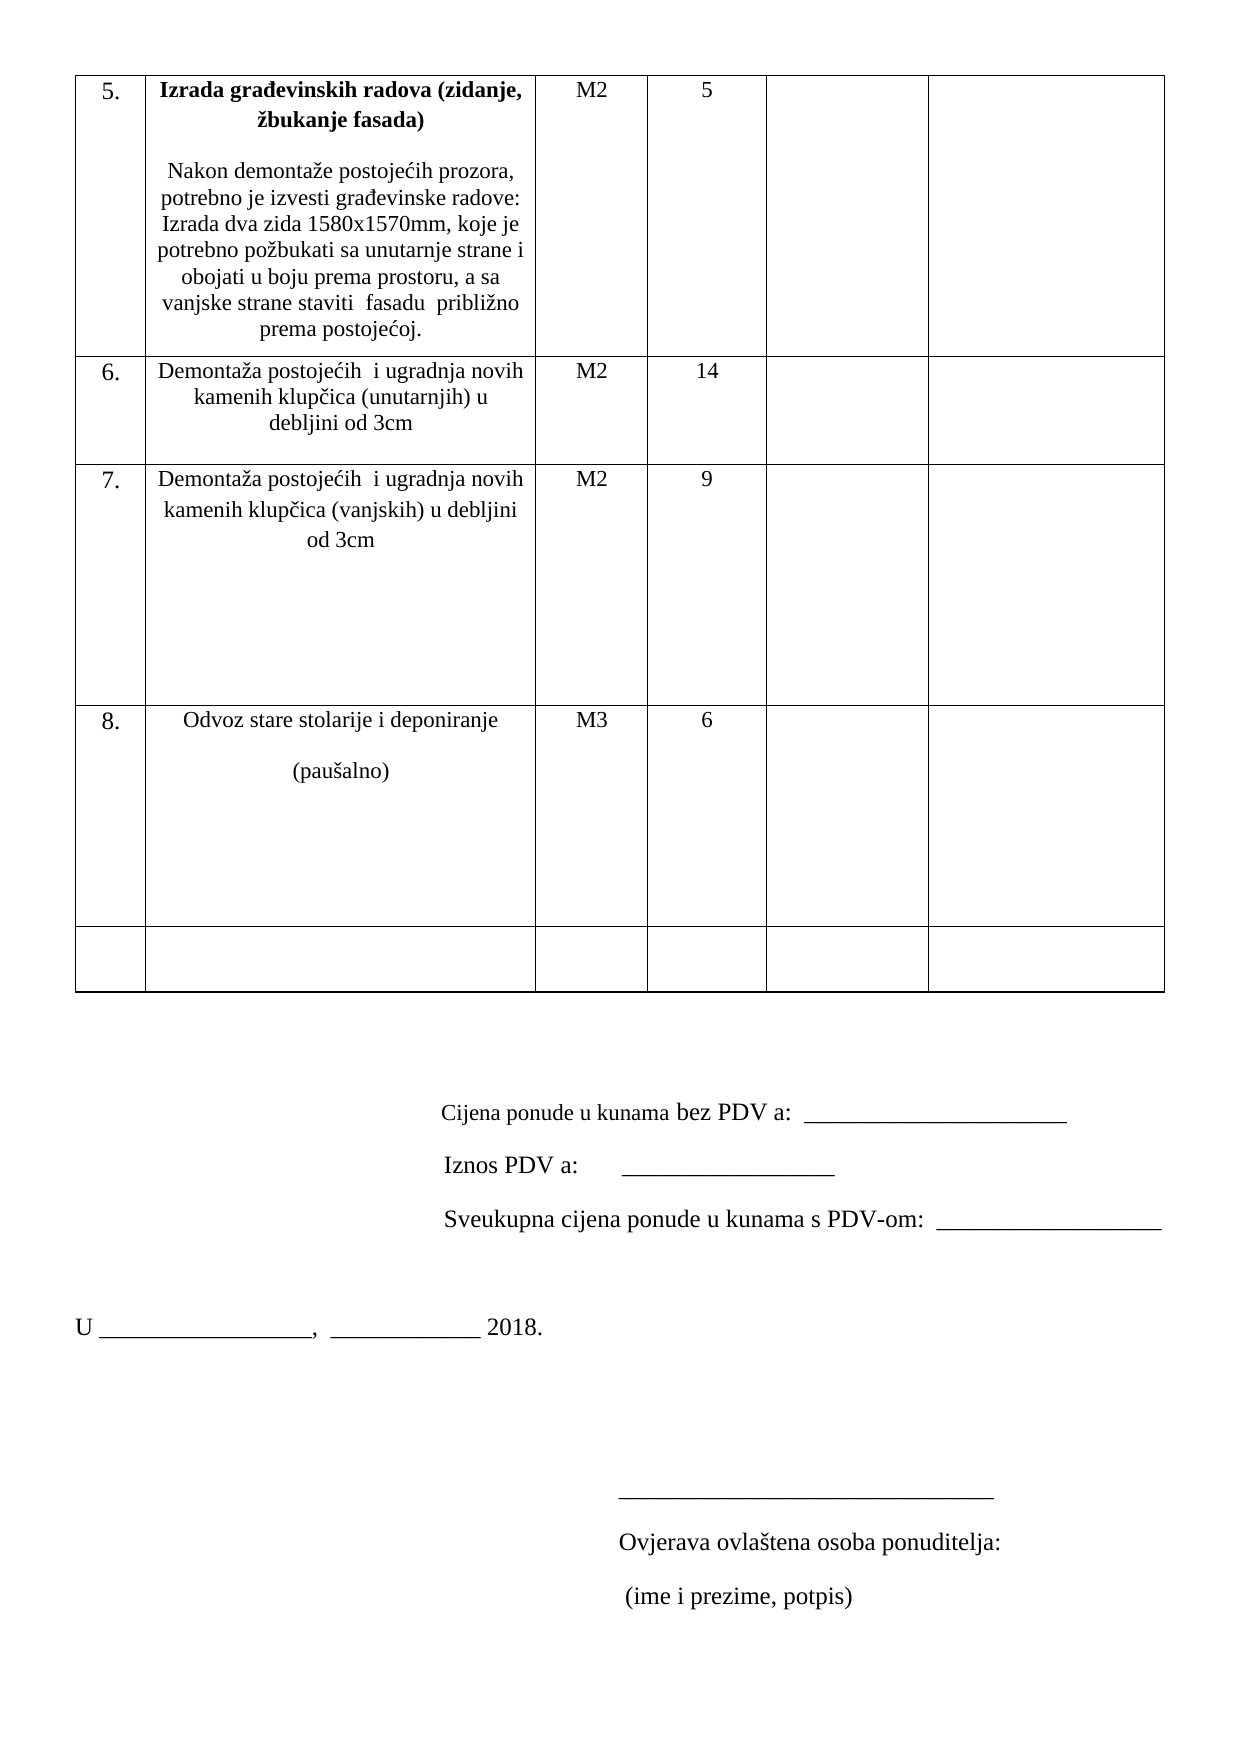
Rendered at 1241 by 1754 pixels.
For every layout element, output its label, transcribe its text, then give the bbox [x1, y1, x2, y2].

table_cell Izrada građevinskih radova (zidanje, žbukanje fasada) Nakon demontaže postojećih prozora, potrebno je izvesti građevinske radove: Izrada dva zida 1580x1570mm, koje je potrebno požbukati sa unutarnje strane i obojati u boju prema prostoru, a sa vanjske strane staviti fasadu približno prema postojećoj. [146, 76, 535, 356]
table_cell 6 [648, 706, 766, 926]
text ______________________________ [75, 1473, 1165, 1502]
table_cell 8. [76, 706, 145, 926]
text Ovjerava ovlaštena osoba ponuditelja: [75, 1527, 1165, 1556]
table_cell 5 [648, 76, 766, 356]
table_cell 9 [648, 465, 766, 705]
table_cell 14 [648, 357, 766, 464]
text Cijena ponude u kunama bez PDV a: _____________________ [75, 1097, 1165, 1125]
table_cell Odvoz stare stolarije i deponiranje (paušalno) [146, 706, 535, 926]
table_cell [929, 927, 1164, 991]
table_cell [536, 927, 647, 991]
table_cell [767, 927, 928, 991]
table_cell M2 [536, 465, 647, 705]
text Iznos PDV a: _________________ [75, 1150, 1165, 1179]
text U _________________, ____________ 2018. [75, 1312, 1165, 1341]
table_cell 5. [76, 76, 145, 356]
table_cell M2 [536, 76, 647, 356]
table_cell [929, 76, 1164, 356]
table_cell 7. [76, 465, 145, 705]
table_cell Demontaža postojećih i ugradnja novih kamenih klupčica (unutarnjih) u debljini od 3cm [146, 357, 535, 464]
table_cell [648, 927, 766, 991]
text Sveukupna cijena ponude u kunama s PDV-om: __________________ [75, 1204, 1165, 1233]
table_cell [929, 706, 1164, 926]
table_cell [929, 465, 1164, 705]
table_cell M3 [536, 706, 647, 926]
table_cell Demontaža postojećih i ugradnja novih kamenih klupčica (vanjskih) u debljini od 3cm [146, 465, 535, 705]
table_cell [146, 927, 535, 991]
table_cell [929, 357, 1164, 464]
table_cell [76, 927, 145, 991]
table_cell [767, 465, 928, 705]
table_cell [767, 76, 928, 356]
table_cell [767, 357, 928, 464]
text (ime i prezime, potpis) [75, 1581, 1165, 1610]
table_cell M2 [536, 357, 647, 464]
table_cell [767, 706, 928, 926]
table_cell 6. [76, 357, 145, 464]
